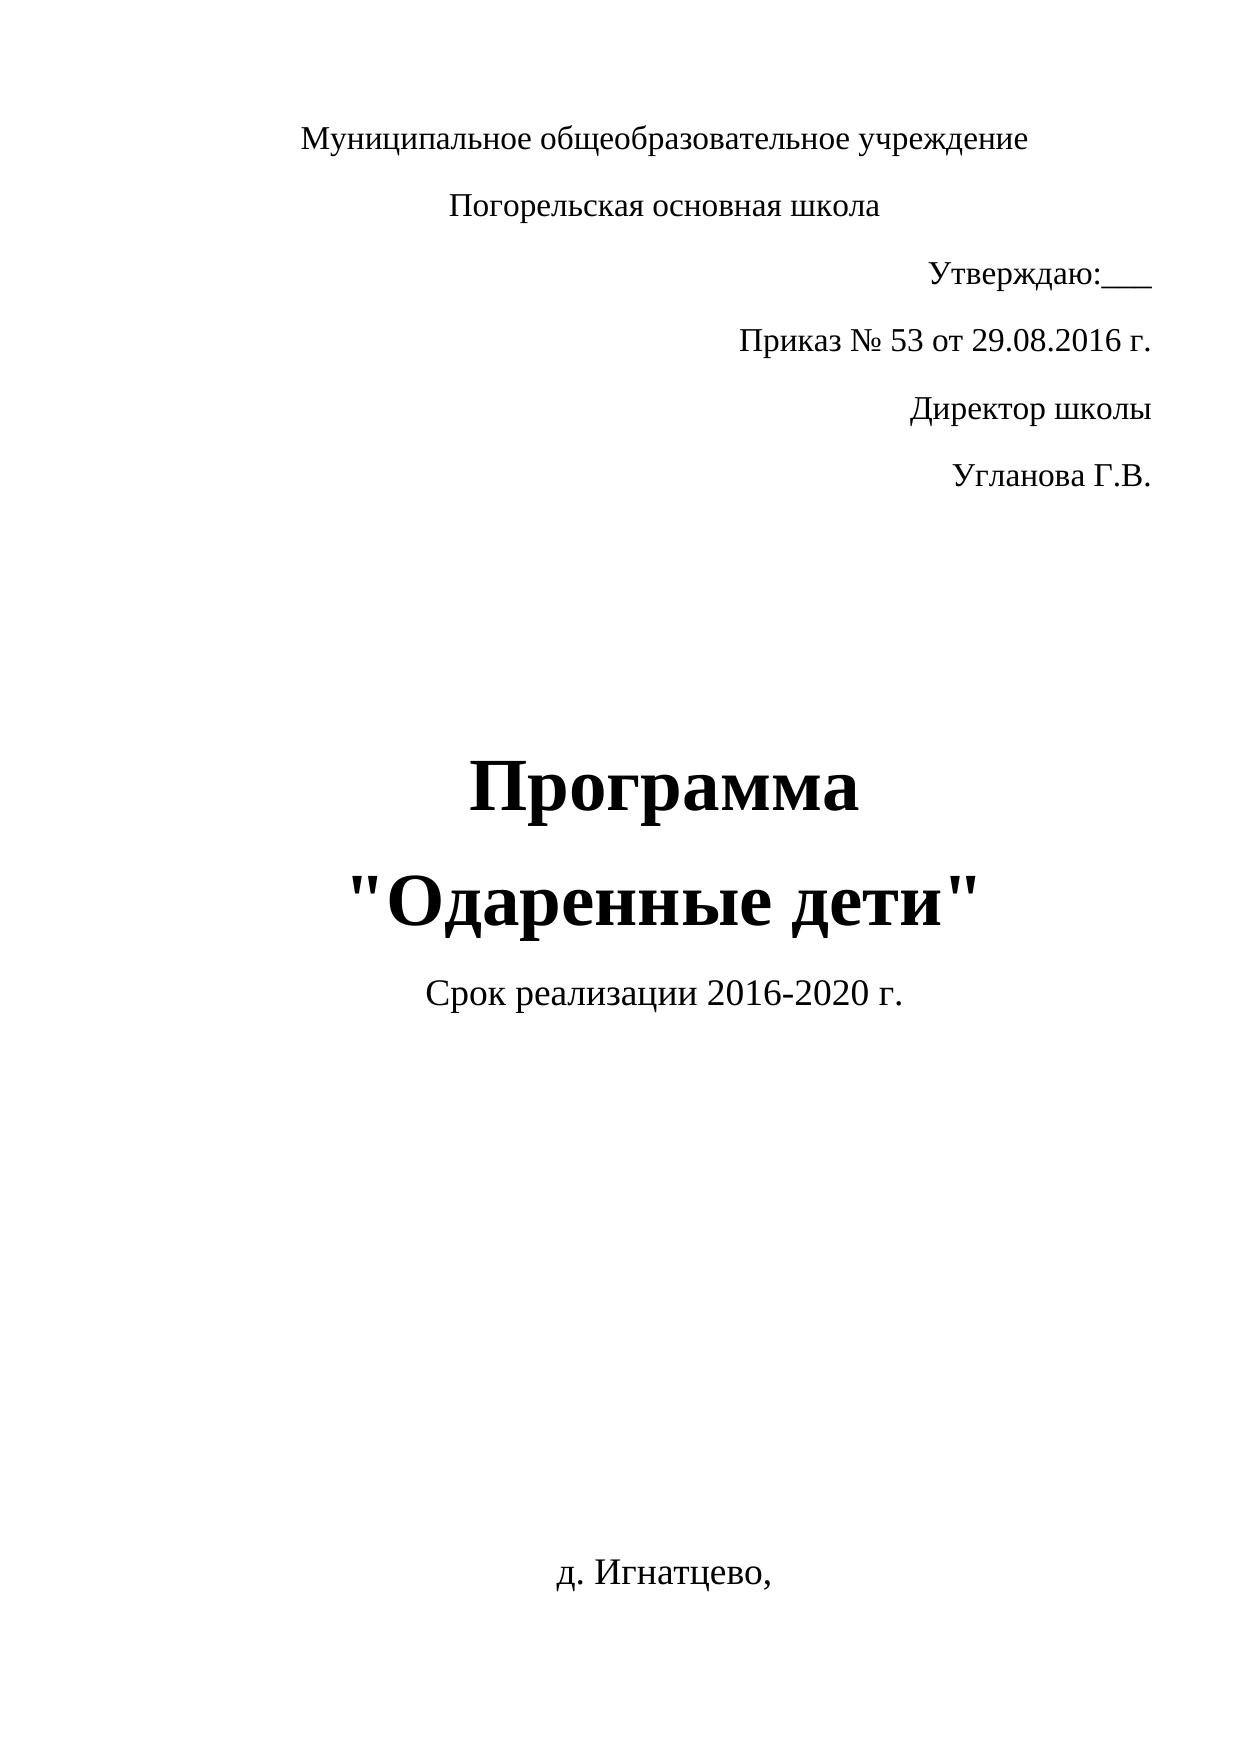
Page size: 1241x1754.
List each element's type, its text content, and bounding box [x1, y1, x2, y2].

text Муниципальное общеобразовательное учреждение [177, 118, 1152, 156]
text Срок реализации 2016-2020 г. [177, 971, 1152, 1014]
text Угланова Г.В. [177, 456, 1152, 494]
text Программа [177, 740, 1152, 826]
text Погорельская основная школа [177, 186, 1152, 224]
text "Одаренные дети" [177, 855, 1152, 942]
text Утверждаю:___ [177, 253, 1152, 291]
text Директор школы [177, 388, 1152, 426]
text д. Игнатцево, [177, 1549, 1152, 1592]
text Приказ № 53 от 29.08.2016 г. [177, 321, 1152, 359]
